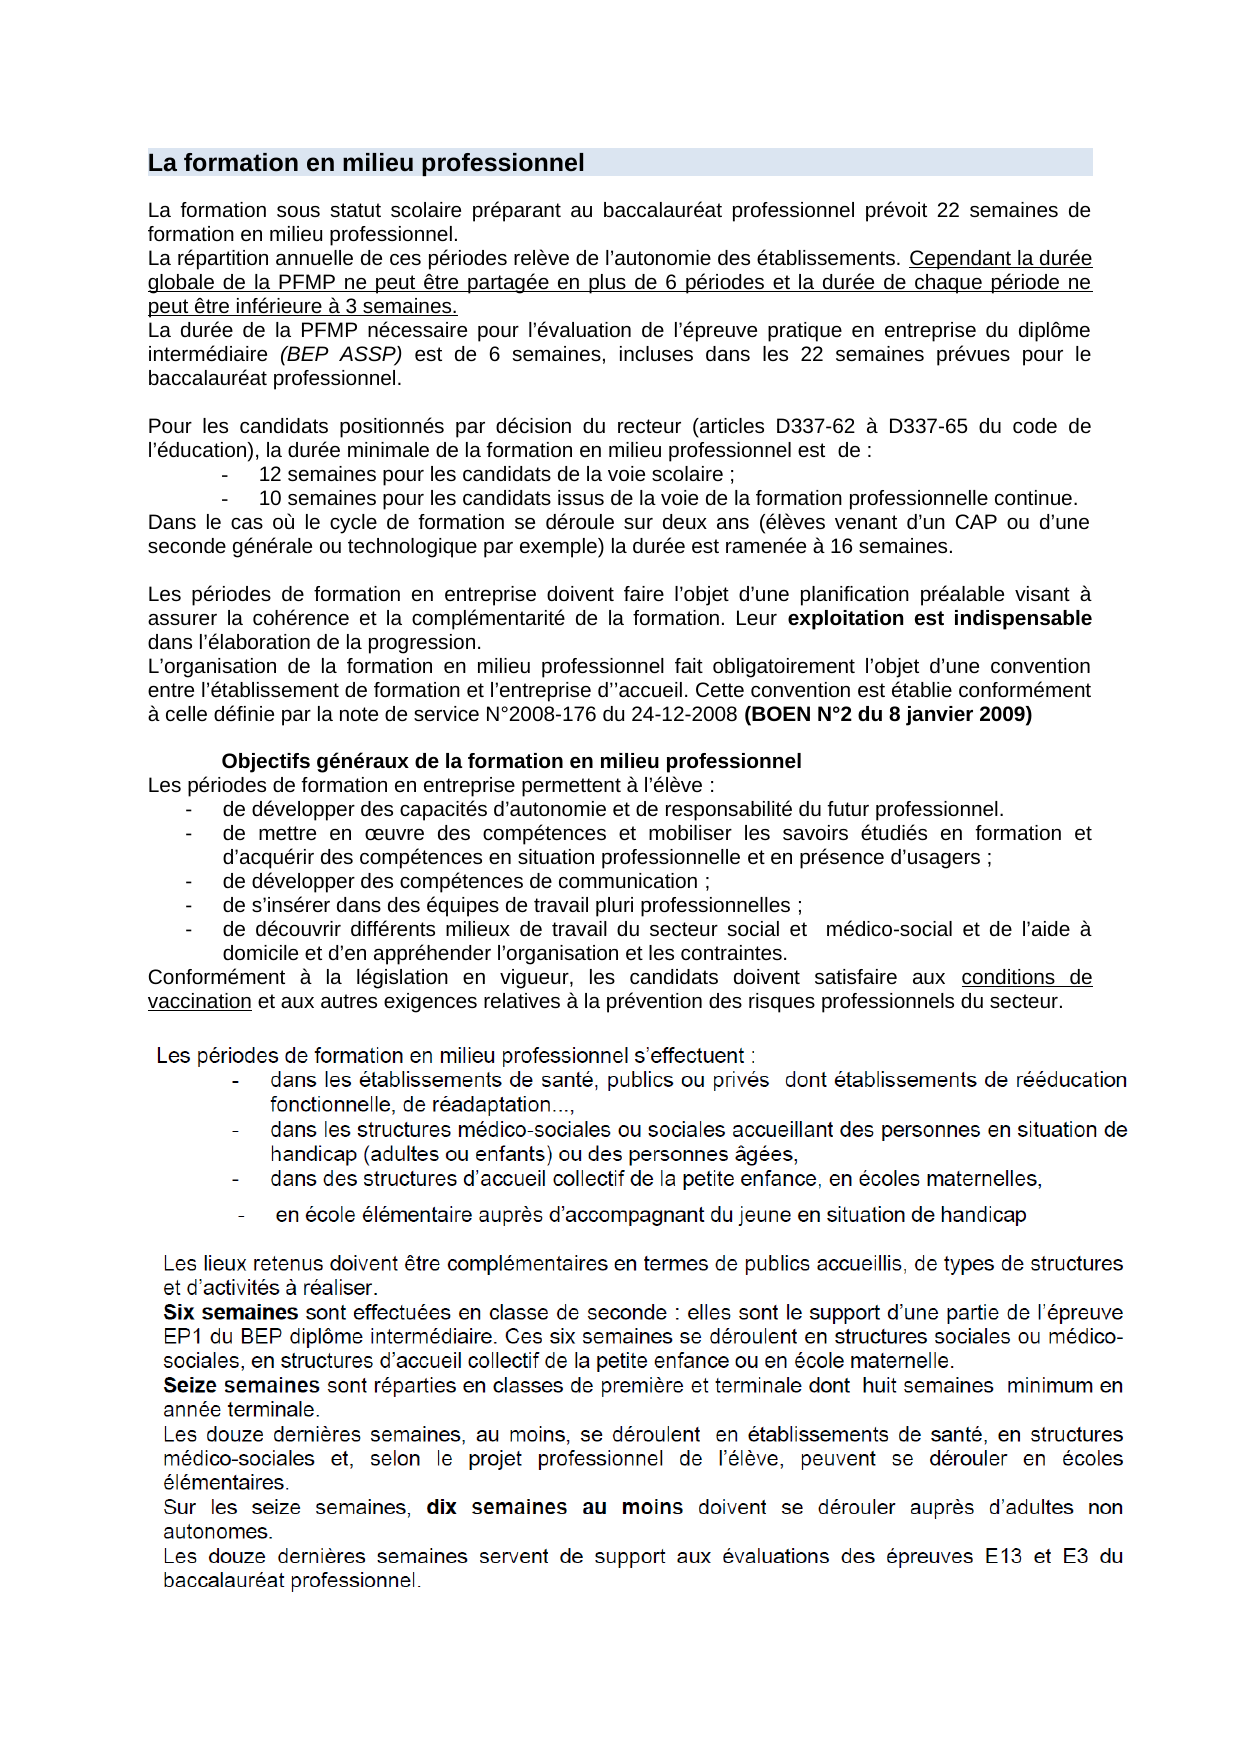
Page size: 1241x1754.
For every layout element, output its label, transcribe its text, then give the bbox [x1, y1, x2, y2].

text La répartition annuelle de ces périodes relève de l’autonomie des établissements. Cependant la durée globale de la PFMP ne peut être partagée en plus de 6 périodes et la durée de chaque période ne peut être inférieure à 3 semaines. [148, 292, 1093, 318]
text La durée de la PFMP nécessaire pour l’évaluation de l’épreuve pratique en entreprise du diplôme intermédiaire (BEP ASSP) est de 6 semaines, incluses dans les 22 semaines prévues pour le baccalauréat professionnel. [148, 318, 1093, 389]
text Dans le cas où le cycle de formation se déroule sur deux ans (élèves venant d’un CAP ou d’une seconde générale ou technologique par exemple) la durée est ramenée à 16 semaines. [148, 510, 1093, 558]
text Les périodes de formation en entreprise permettent à l’élève : [148, 773, 1093, 797]
text Les périodes de formation en entreprise doivent faire l’objet d’une planification préalable visant à assurer la cohérence et la complémentarité de la formation. Leur exploitation est indispensable dans l’élaboration de la progression. [148, 582, 1093, 653]
text La formation en milieu professionnel [148, 148, 1093, 176]
list 12 semaines pour les candidats de la voie scolaire ; [221, 461, 1093, 486]
list de développer des capacités d’autonomie et de responsabilité du futur professionnel. [185, 797, 1093, 821]
text Objectifs généraux de la formation en milieu professionnel [148, 749, 1093, 773]
text L’organisation de la formation en milieu professionnel fait obligatoirement l’objet d’une convention entre l’établissement de formation et l’entreprise d’’accueil. Cette convention est établie conformément à celle définie par la note de service N°2008-176 du 24-12-2008 (BOEN N°2 du 8 janvier 2009) [148, 653, 1093, 725]
list de développer des compétences de communication ; [185, 869, 1093, 893]
text Conformément à la législation en vigueur, les candidats doivent satisfaire aux conditions de vaccination et aux autres exigences relatives à la prévention des risques professionnels du secteur. [148, 965, 1093, 1013]
list de découvrir différents milieux de travail du secteur social et médico-social et de l’aide à domicile et d’en appréhender l’organisation et les contraintes. [185, 917, 1093, 965]
text La formation sous statut scolaire préparant au baccalauréat professionnel prévoit 22 semaines de formation en milieu professionnel. [148, 198, 1093, 246]
list 10 semaines pour les candidats issus de la voie de la formation professionnelle continue. [221, 486, 1093, 510]
text La répartition annuelle de ces périodes relève de l’autonomie des établissements. Cependant la durée globale de la PFMP ne peut être partagée en plus de 6 périodes et la durée de chaque période ne peut être inférieure à 3 semaines. [148, 246, 1093, 291]
text Pour les candidats positionnés par décision du recteur (articles D337-62 à D337-65 du code de l’éducation), la durée minimale de la formation en milieu professionnel est de : [148, 413, 1093, 461]
list de mettre en œuvre des compétences et mobiliser les savoirs étudiés en formation et d’acquérir des compétences en situation professionnelle et en présence d’usagers ; [185, 821, 1093, 869]
list de s’insérer dans des équipes de travail pluri professionnelles ; [185, 893, 1093, 917]
